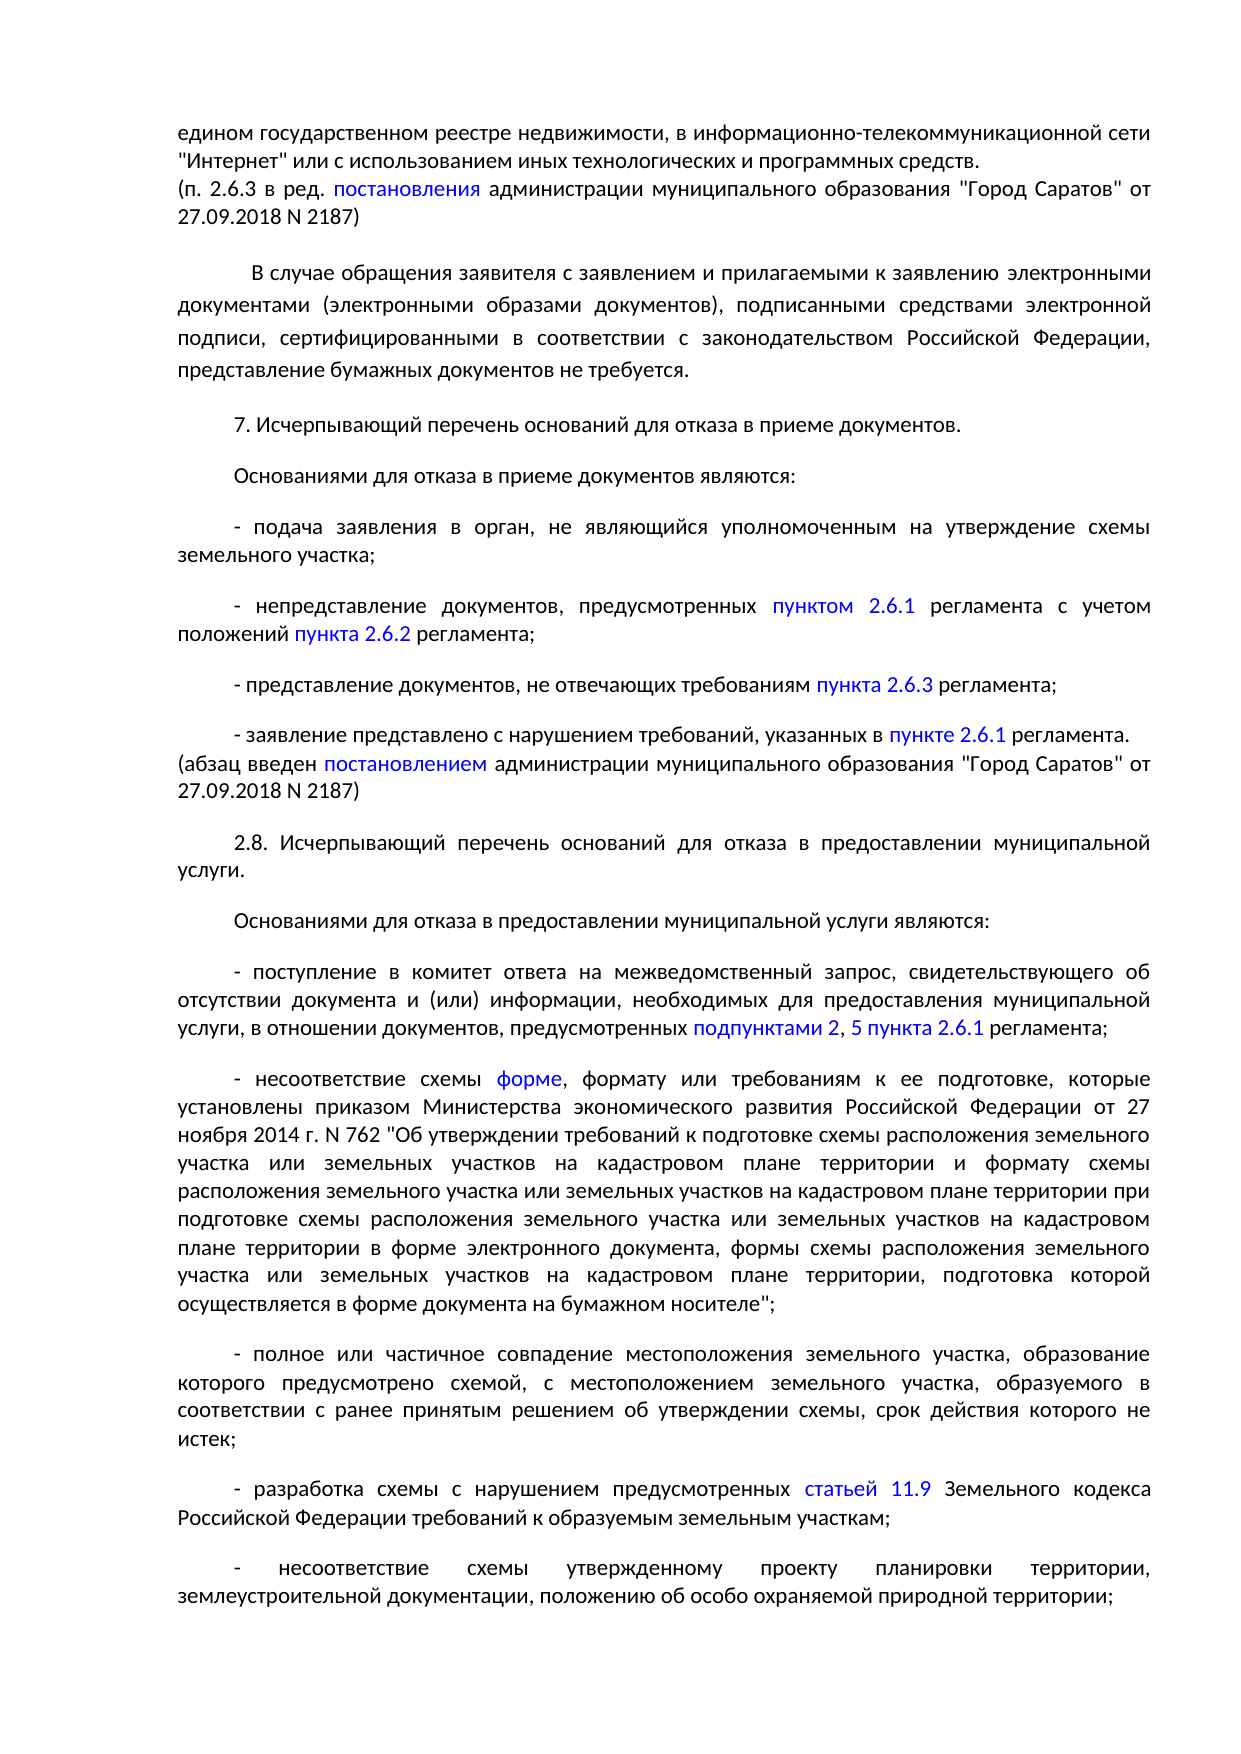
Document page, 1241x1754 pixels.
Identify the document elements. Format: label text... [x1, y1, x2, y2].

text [177, 118, 1152, 174]
text - непредставление документов, предусмотренных пунктом 2.6.1 регламента с учетом положений пункта 2.6.2 регламента; [177, 591, 1152, 647]
text Основаниями для отказа в приеме документов являются: [177, 461, 1152, 489]
text - представление документов, не отвечающих требованиям пункта 2.6.3 регламента; [177, 670, 1152, 698]
text 2.8. Исчерпывающий перечень оснований для отказа в предоставлении муниципальной услуги. [177, 828, 1152, 884]
text (п. 2.6.3 в ред. постановления администрации муниципального образования "Город Саратов" от 27.09.2018 N 2187) [177, 174, 1152, 230]
text 7. Исчерпывающий перечень оснований для отказа в приеме документов. [177, 410, 1152, 438]
text - заявление представлено с нарушением требований, указанных в пункте 2.6.1 регламента. [177, 721, 1152, 749]
text - полное или частичное совпадение местоположения земельного участка, образование которого предусмотрено схемой, с местоположением земельного участка, образуемого в соответствии с ранее принятым решением об утверждении схемы, срок действия которого не истек; [177, 1339, 1152, 1452]
text (абзац введен постановлением администрации муниципального образования "Город Саратов" от 27.09.2018 N 2187) [177, 749, 1152, 805]
text - подача заявления в орган, не являющийся уполномоченным на утверждение схемы земельного участка; [177, 512, 1152, 568]
text Основаниями для отказа в предоставлении муниципальной услуги являются: [177, 907, 1152, 934]
text - несоответствие схемы форме, формату или требованиям к ее подготовке, которые установлены приказом Министерства экономического развития Российской Федерации от 27 ноября 2014 г. N 762 "Об утверждении требований к подготовке схемы расположения земельного участка или земельных участков на кадастровом плане территории и формату схемы расположения земельного участка или земельных участков на кадастровом плане территории при подготовке схемы расположения земельного участка или земельных участков на кадастровом плане территории в форме электронного документа, формы схемы расположения земельного участка или земельных участков на кадастровом плане территории, подготовка которой осуществляется в форме документа на бумажном носителе"; [177, 1064, 1152, 1317]
text - несоответствие схемы утвержденному проекту планировки территории, землеустроительной документации, положению об особо охраняемой природной территории; [177, 1553, 1152, 1609]
text - поступление в комитет ответа на межведомственный запрос, свидетельствующего об отсутствии документа и (или) информации, необходимых для предоставления муниципальной услуги, в отношении документов, предусмотренных подпунктами 2, 5 пункта 2.6.1 регламента; [177, 957, 1152, 1042]
text В случае обращения заявителя с заявлением и прилагаемыми к заявлению электронными документами (электронными образами документов), подписанными средствами электронной подписи, сертифицированными в соответствии с законодательством Российской Федерации, представление бумажных документов не требуется. [177, 258, 1152, 383]
text - разработка схемы с нарушением предусмотренных статьей 11.9 Земельного кодекса Российской Федерации требований к образуемым земельным участкам; [177, 1474, 1152, 1531]
